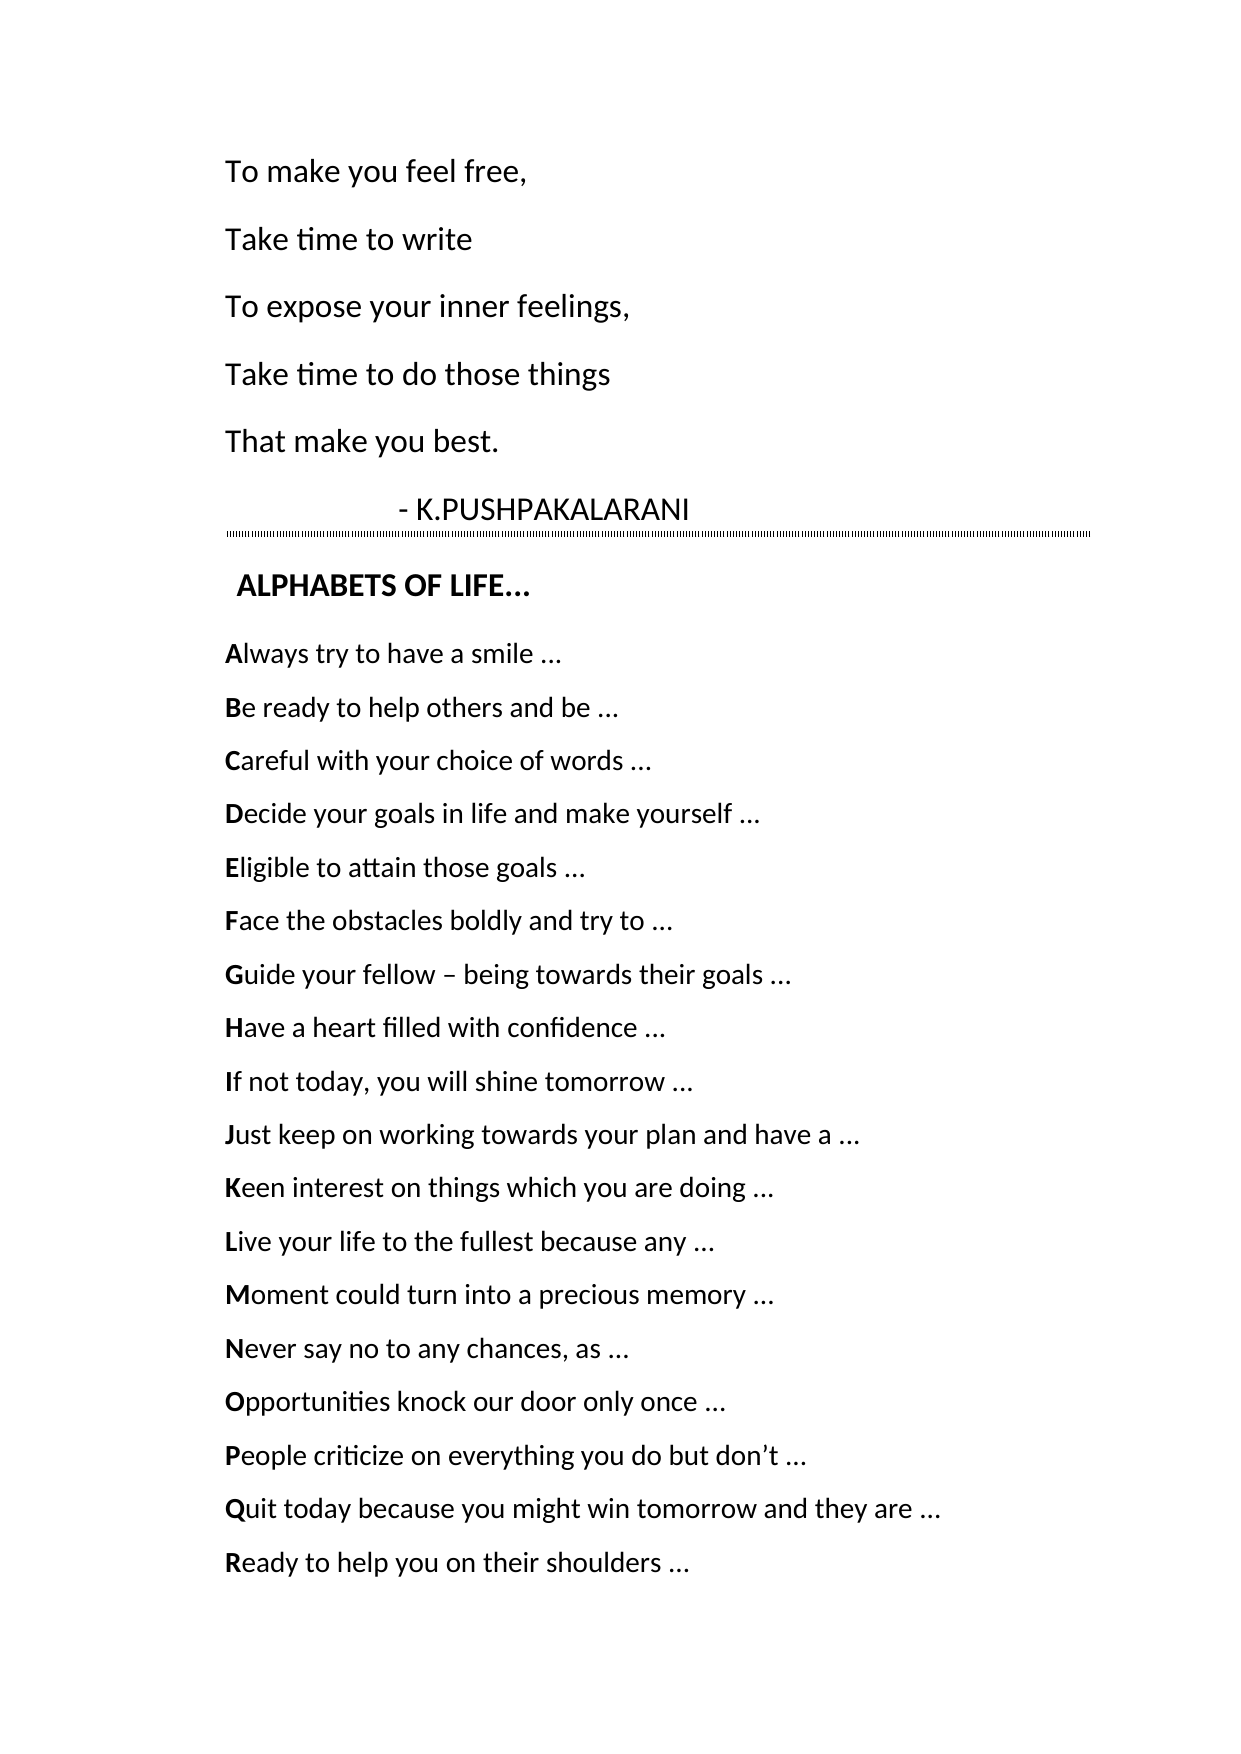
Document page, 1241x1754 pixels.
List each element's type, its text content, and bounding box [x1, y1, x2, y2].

text That make you best. [225, 420, 1090, 461]
text Just keep on working towards your plan and have a ... [225, 1116, 1090, 1152]
text Eligible to attain those goals ... [225, 849, 1090, 884]
text People criticize on everything you do but don’t ... [225, 1437, 1090, 1472]
text Live your life to the fullest because any ... [225, 1223, 1090, 1259]
text Quit today because you might win tomorrow and they are ... [225, 1490, 1090, 1526]
text Face the obstacles boldly and try to ... [225, 902, 1090, 938]
text Take time to write [225, 218, 1090, 258]
text Be ready to help others and be ... [225, 689, 1090, 724]
text To make you feel free, [225, 150, 1090, 191]
text Never say no to any chances, as ... [225, 1330, 1090, 1366]
text Take time to do those things [225, 353, 1090, 393]
text To expose your inner feelings, [225, 285, 1090, 326]
text Ready to help you on their shoulders ... [225, 1544, 1090, 1579]
text ALPHABETS OF LIFE... [225, 564, 1090, 605]
text Moment could turn into a precious memory ... [225, 1276, 1090, 1312]
text Careful with your choice of words ... [225, 742, 1090, 778]
text Guide your fellow – being towards their goals ... [225, 956, 1090, 991]
text Decide your goals in life and make yourself ... [225, 796, 1090, 831]
text - K.PUSHPAKALARANI [225, 488, 1090, 537]
text If not today, you will shine tomorrow ... [225, 1063, 1090, 1098]
text Keen interest on things which you are doing ... [225, 1169, 1090, 1205]
text Have a heart filled with confidence ... [225, 1009, 1090, 1045]
text Always try to have a smile ... [225, 635, 1090, 671]
text Opportunities knock our door only once ... [225, 1383, 1090, 1419]
